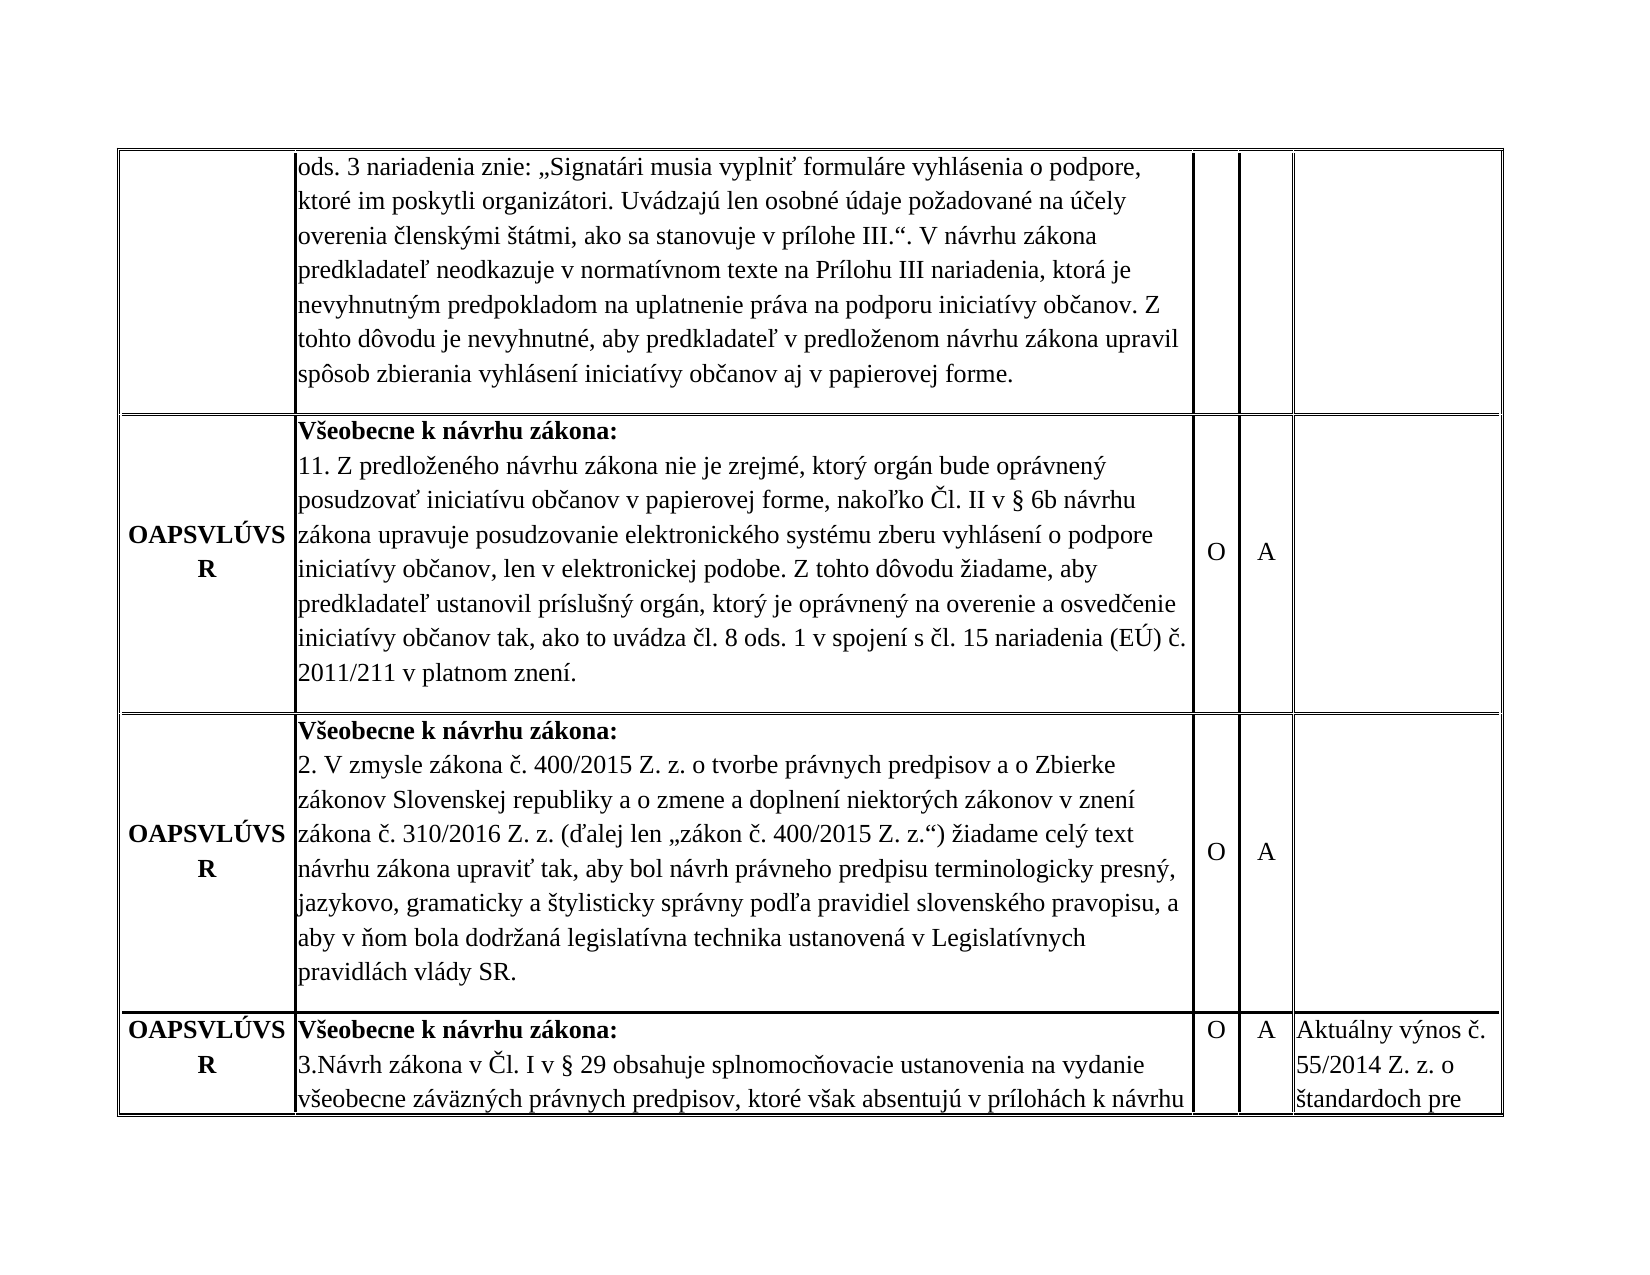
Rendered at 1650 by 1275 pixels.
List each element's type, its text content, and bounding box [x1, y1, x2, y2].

table_cell O [1193, 1014, 1239, 1113]
table_cell OAPSVLÚVSR [118, 712, 295, 1011]
table_cell Všeobecne k návrhu zákona: 11. Z predloženého návrhu zákona nie je zrejmé, ktorý orgán bude oprávnený posudzovať iniciatívu občanov v papierovej forme, nakoľko Čl. II v § 6b návrhu zákona upravuje posudzovanie elektronického systému zberu vyhlásení o podpore iniciatívy občanov, len v elektronickej podobe. Z tohto dôvodu žiadame, aby predkladateľ ustanovil príslušný orgán, ktorý je oprávnený na overenie a osvedčenie iniciatívy občanov tak, ako to uvádza čl. 8 ods. 1 v spojení s čl. 15 nariadenia (EÚ) č. 2011/211 v platnom znení. [297, 416, 1192, 712]
table_cell OAPSVLÚVSR [120, 1011, 295, 1113]
table_cell A [1241, 416, 1292, 712]
table_cell OAPSVLÚVSR [120, 412, 294, 712]
table_cell OAPSVLÚVSR [120, 151, 295, 412]
table_cell O [1195, 416, 1238, 712]
table_cell A [1239, 1014, 1293, 1113]
table_cell O [1195, 715, 1238, 1011]
table_cell O [1193, 149, 1239, 412]
table_cell [1294, 151, 1501, 412]
table_cell [1294, 712, 1502, 1011]
table_cell Všeobecne k návrhu zákona: 2. V zmysle zákona č. 400/2015 Z. z. o tvorbe právnych predpisov a o Zbierke zákonov Slovenskej republiky a o zmene a doplnení niektorých zákonov v znení zákona č. 310/2016 Z. z. (ďalej len „zákon č. 400/2015 Z. z.“) žiadame celý text návrhu zákona upraviť tak, aby bol návrh právneho predpisu terminologicky presný, jazykovo, gramaticky a štylisticky správny podľa pravidiel slovenského pravopisu, a aby v ňom bola dodržaná legislatívna technika ustanovená v Legislatívnych pravidlách vlády SR. [297, 715, 1192, 1011]
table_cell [1294, 1011, 1501, 1113]
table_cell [295, 149, 1193, 412]
table_cell [1295, 412, 1501, 712]
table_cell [295, 1014, 1193, 1113]
table_cell A [1241, 715, 1292, 1011]
table_cell A [1239, 151, 1293, 412]
